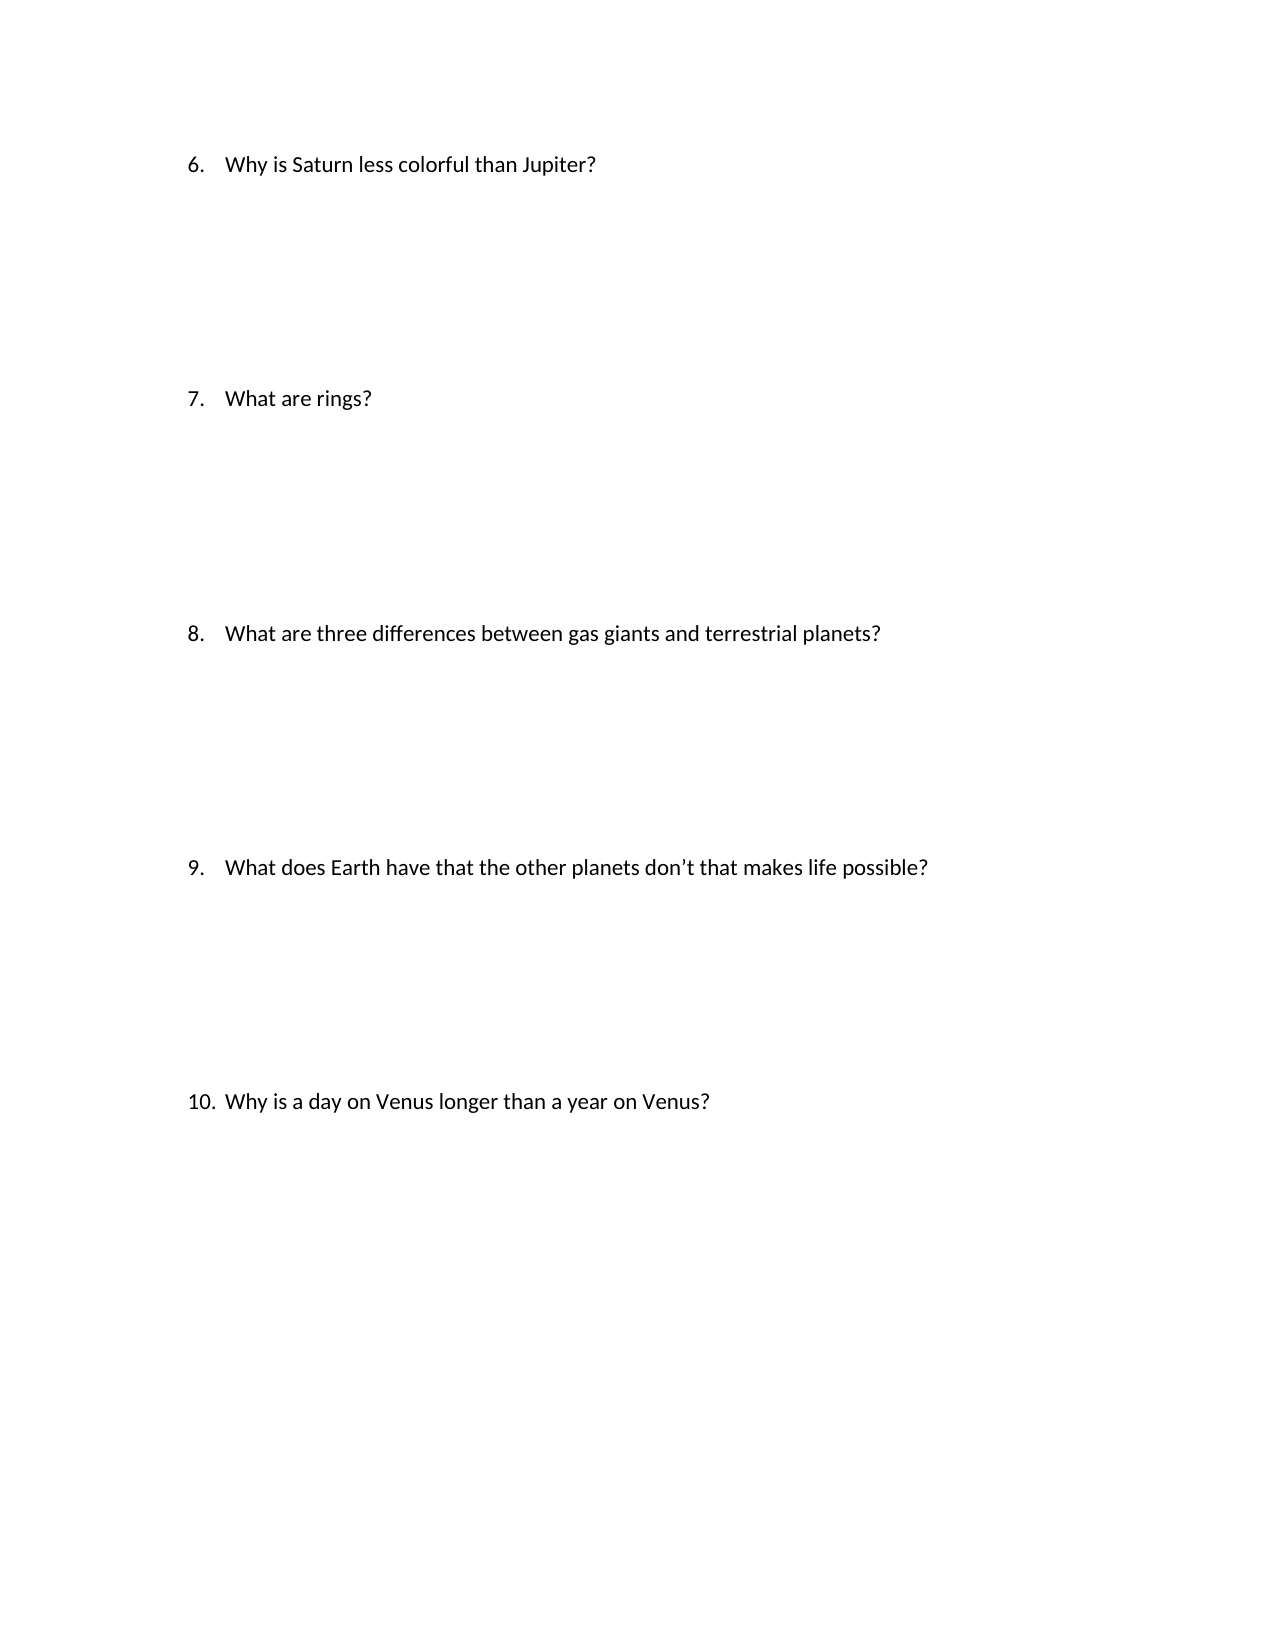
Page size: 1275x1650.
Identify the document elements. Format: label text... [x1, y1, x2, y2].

list What are three differences between gas giants and terrestrial planets? [187, 619, 1125, 647]
list What are rings? [187, 384, 1125, 412]
list What does Earth have that the other planets don’t that makes life possible? [187, 853, 1125, 881]
list Why is a day on Venus longer than a year on Venus? [187, 1087, 1125, 1116]
list Why is Saturn less colorful than Jupiter? [187, 150, 1125, 178]
